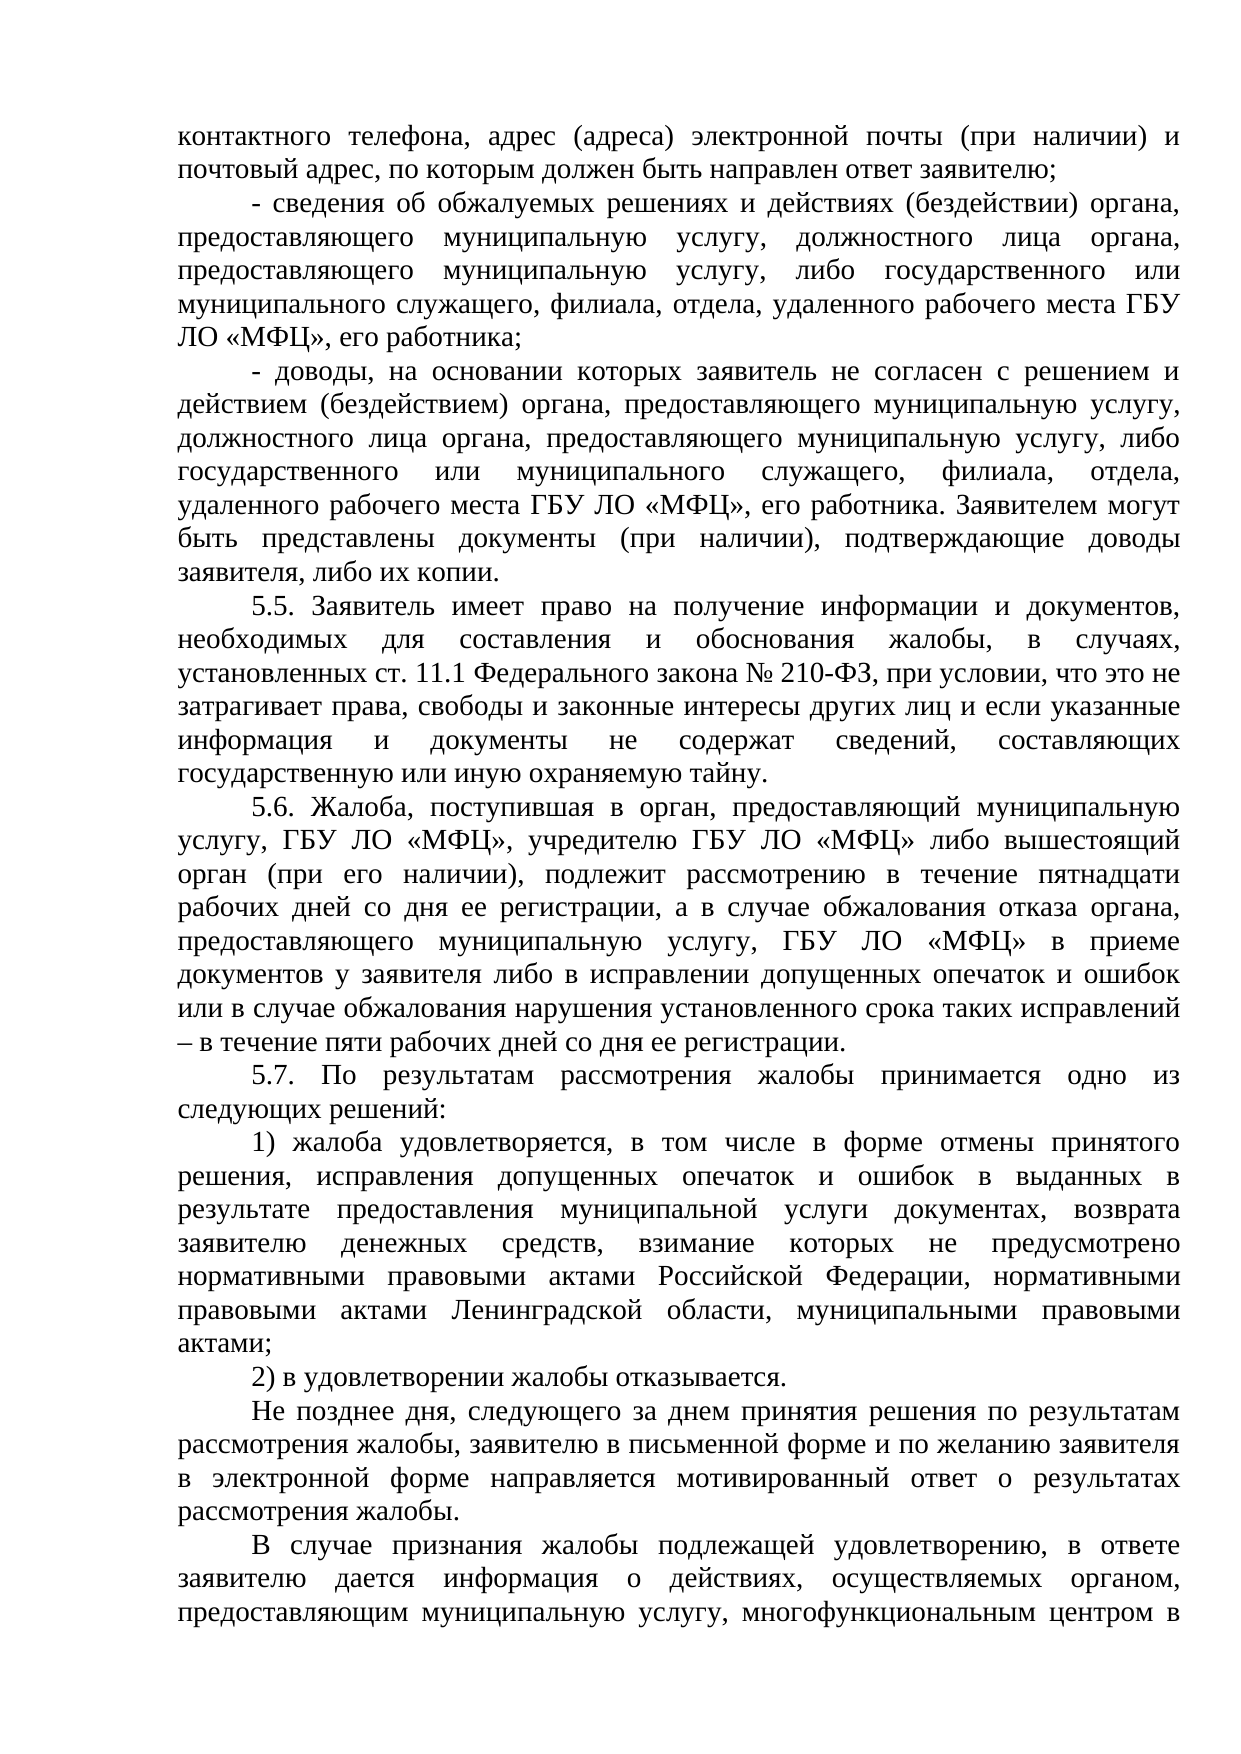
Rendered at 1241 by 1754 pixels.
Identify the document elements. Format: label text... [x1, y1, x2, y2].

text 2) в удовлетворении жалобы отказывается. [177, 1359, 1181, 1393]
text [177, 1527, 1181, 1627]
text - доводы, на основании которых заявитель не согласен с решением и действием (бездействием) органа, предоставляющего муниципальную услугу, должностного лица органа, предоставляющего муниципальную услугу, либо государственного или муниципального служащего, филиала, отдела, удаленного рабочего места ГБУ ЛО «МФЦ», его работника. Заявителем могут быть представлены документы (при наличии), подтверждающие доводы заявителя, либо их копии. [177, 353, 1181, 588]
text 5.6. Жалоба, поступившая в орган, предоставляющий муниципальную услугу, ГБУ ЛО «МФЦ», учредителю ГБУ ЛО «МФЦ» либо вышестоящий орган (при его наличии), подлежит рассмотрению в течение пятнадцати рабочих дней со дня ее регистрации, а в случае обжалования отказа органа, предоставляющего муниципальную услугу, ГБУ ЛО «МФЦ» в приеме документов у заявителя либо в исправлении допущенных опечаток и ошибок или в случае обжалования нарушения установленного срока таких исправлений – в течение пяти рабочих дней со дня ее регистрации. [177, 789, 1181, 1057]
text - сведения об обжалуемых решениях и действиях (бездействии) органа, предоставляющего муниципальную услугу, должностного лица органа, предоставляющего муниципальную услугу, либо государственного или муниципального служащего, филиала, отдела, удаленного рабочего места ГБУ ЛО «МФЦ», его работника; [177, 185, 1181, 353]
text 1) жалоба удовлетворяется, в том числе в форме отмены принятого решения, исправления допущенных опечаток и ошибок в выданных в результате предоставления муниципальной услуги документах, возврата заявителю денежных средств, взимание которых не предусмотрено нормативными правовыми актами Российской Федерации, нормативными правовыми актами Ленинградской области, муниципальными правовыми актами; [177, 1124, 1181, 1359]
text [177, 118, 1181, 185]
text 5.7. По результатам рассмотрения жалобы принимается одно из следующих решений: [177, 1057, 1181, 1124]
text Не позднее дня, следующего за днем принятия решения по результатам рассмотрения жалобы, заявителю в письменной форме и по желанию заявителя в электронной форме направляется мотивированный ответ о результатах рассмотрения жалобы. [177, 1393, 1181, 1527]
text 5.5. Заявитель имеет право на получение информации и документов, необходимых для составления и обоснования жалобы, в случаях, установленных ст. 11.1 Федерального закона № 210-ФЗ, при условии, что это не затрагивает права, свободы и законные интересы других лиц и если указанные информация и документы не содержат сведений, составляющих государственную или иную охраняемую тайну. [177, 588, 1181, 789]
